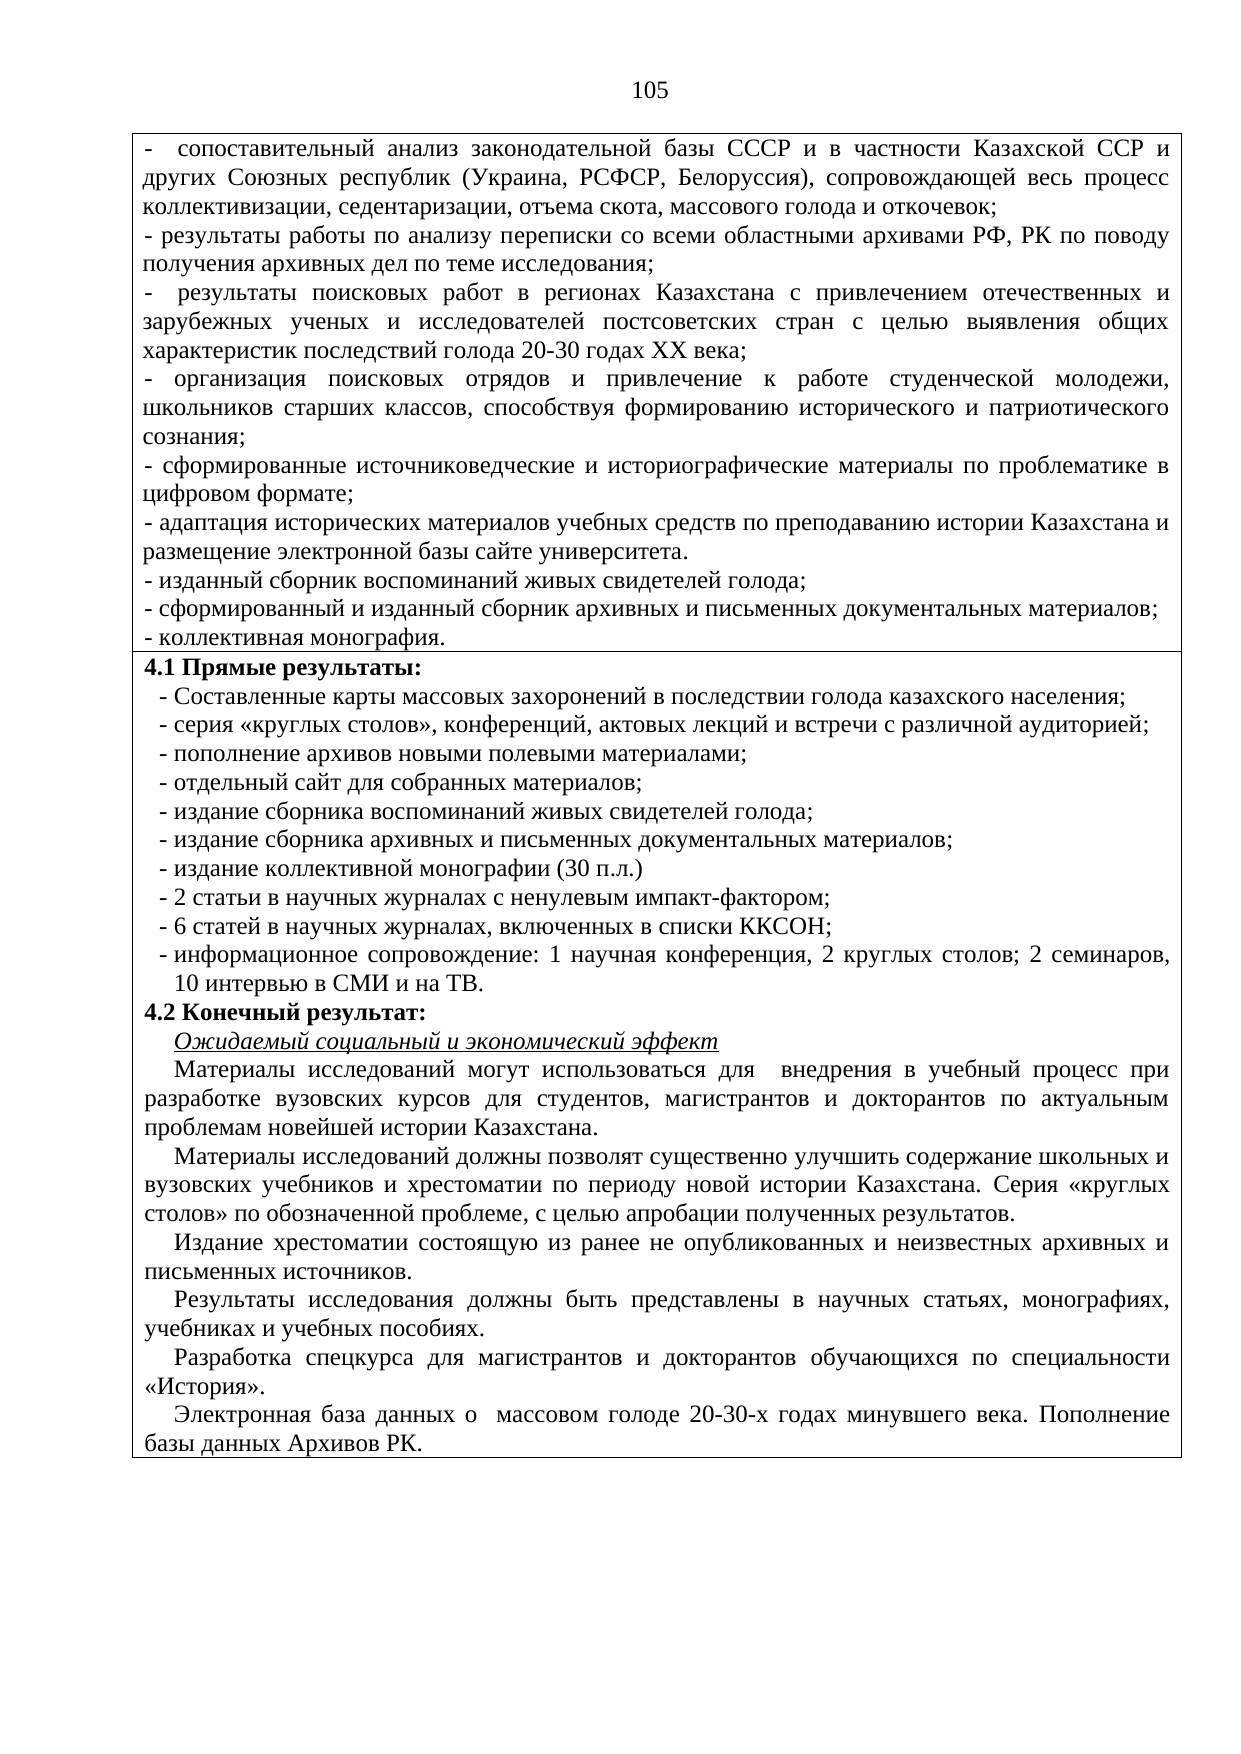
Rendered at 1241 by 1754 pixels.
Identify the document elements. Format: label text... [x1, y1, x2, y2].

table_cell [133, 134, 1181, 651]
table_cell 4.1 Прямые результаты: Составленные карты массовых захоронений в последствии голода казахского населения; серия «круглых столов», конференций, актовых лекций и встречи с различной аудиторией; пополнение архивов новыми полевыми материалами; отдельный сайт для собранных материалов; издание сборника воспоминаний живых свидетелей голода; издание сборника архивных и письменных документальных материалов; издание коллективной монографии (30 п.л.) 2 статьи в научных журналах с ненулевым импакт-фактором; 6 статей в научных журналах, включенных в списки ККСОН; информационное сопровождение: 1 научная конференция, 2 круглых столов; 2 семинаров, 10 интервью в СМИ и на ТВ. 4.2 Конечный результат: Ожидаемый социальный и экономический эффект Материалы исследований могут использоваться для внедрения в учебный процесс при разработке вузовских курсов для студентов, магистрантов и докторантов по актуальным проблемам новейшей истории Казахстана. Материалы исследований должны позволят существенно улучшить содержание школьных и вузовских учебников и хрестоматии по периоду новой истории Казахстана. Серия «круглых столов» по обозначенной проблеме, с целью апробации полученных результатов. Издание хрестоматии состоящую из ранее не опубликованных и неизвестных архивных и письменных источников. Результаты исследования должны быть представлены в научных статьях, монографиях, учебниках и учебных пособиях. Разработка спецкурса для магистрантов и докторантов обучающихся по специальности «История». Электронная база данных о массовом голоде 20-30-х годах минувшего века. Пополнение базы данных Архивов РК. [133, 652, 1181, 1457]
